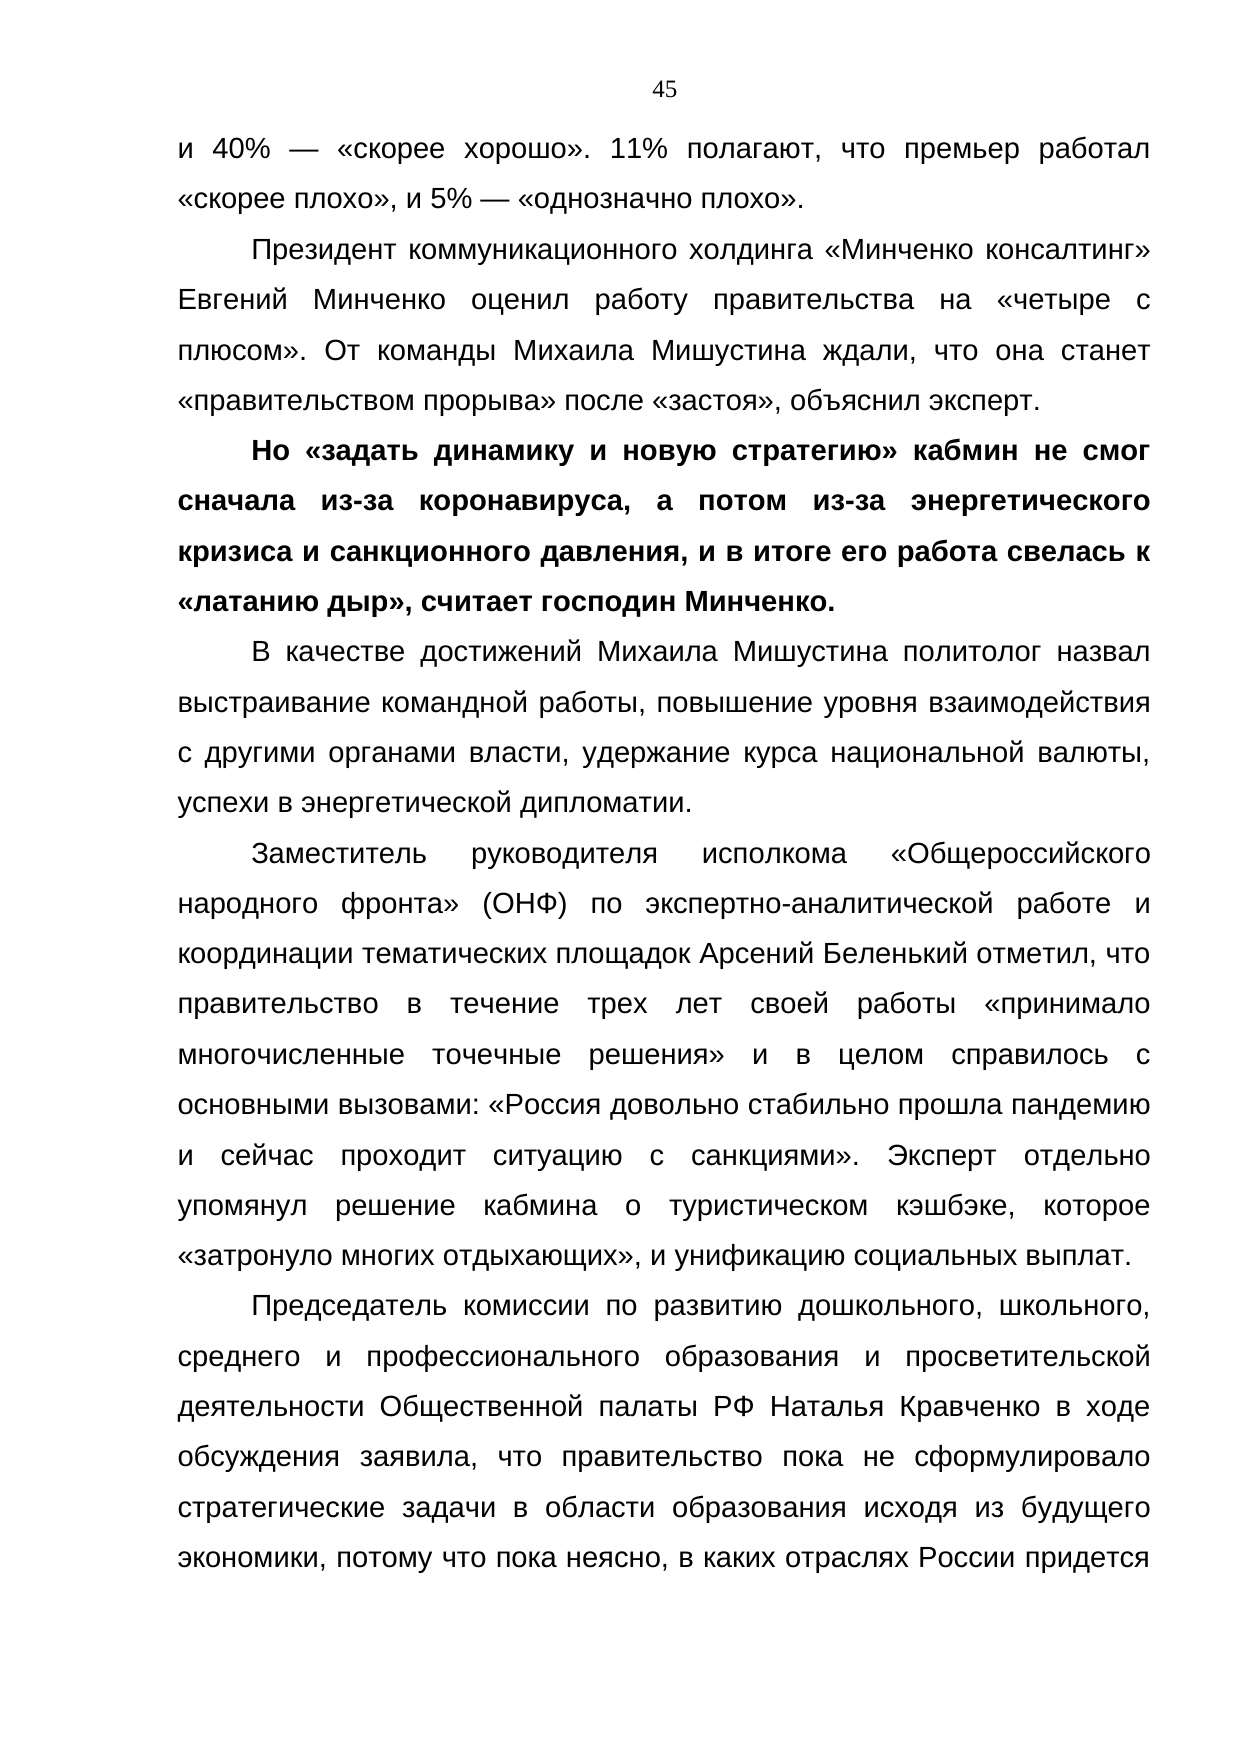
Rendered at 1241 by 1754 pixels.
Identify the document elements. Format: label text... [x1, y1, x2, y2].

text В качестве достижений Михаила Мишустина политолог назвал выстраивание командной работы, повышение уровня взаимодействия с другими органами власти, удержание курса национальной валюты, успехи в энергетической дипломатии. [177, 634, 1152, 819]
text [177, 131, 1152, 215]
text Президент коммуникационного холдинга «Минченко консалтинг» Евгений Минченко оценил работу правительства на «четыре с плюсом». От команды Михаила Мишустина ждали, что она станет «правительством прорыва» после «застоя», объяснил эксперт. [177, 232, 1152, 416]
text Но «задать динамику и новую стратегию» кабмин не смог сначала из-за коронавируса, а потом из-за энергетического кризиса и санкционного давления, и в итоге его работа свелась к «латанию дыр», считает господин Минченко. [177, 433, 1152, 618]
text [177, 1288, 1152, 1573]
text Заместитель руководителя исполкома «Общероссийского народного фронта» (ОНФ) по экспертно-аналитической работе и координации тематических площадок Арсений Беленький отметил, что правительство в течение трех лет своей работы «принимало многочисленные точечные решения» и в целом справилось с основными вызовами: «Россия довольно стабильно прошла пандемию и сейчас проходит ситуацию с санкциями». Эксперт отдельно упомянул решение кабмина о туристическом кэшбэке, которое «затронуло многих отдыхающих», и унификацию социальных выплат. [177, 836, 1152, 1272]
